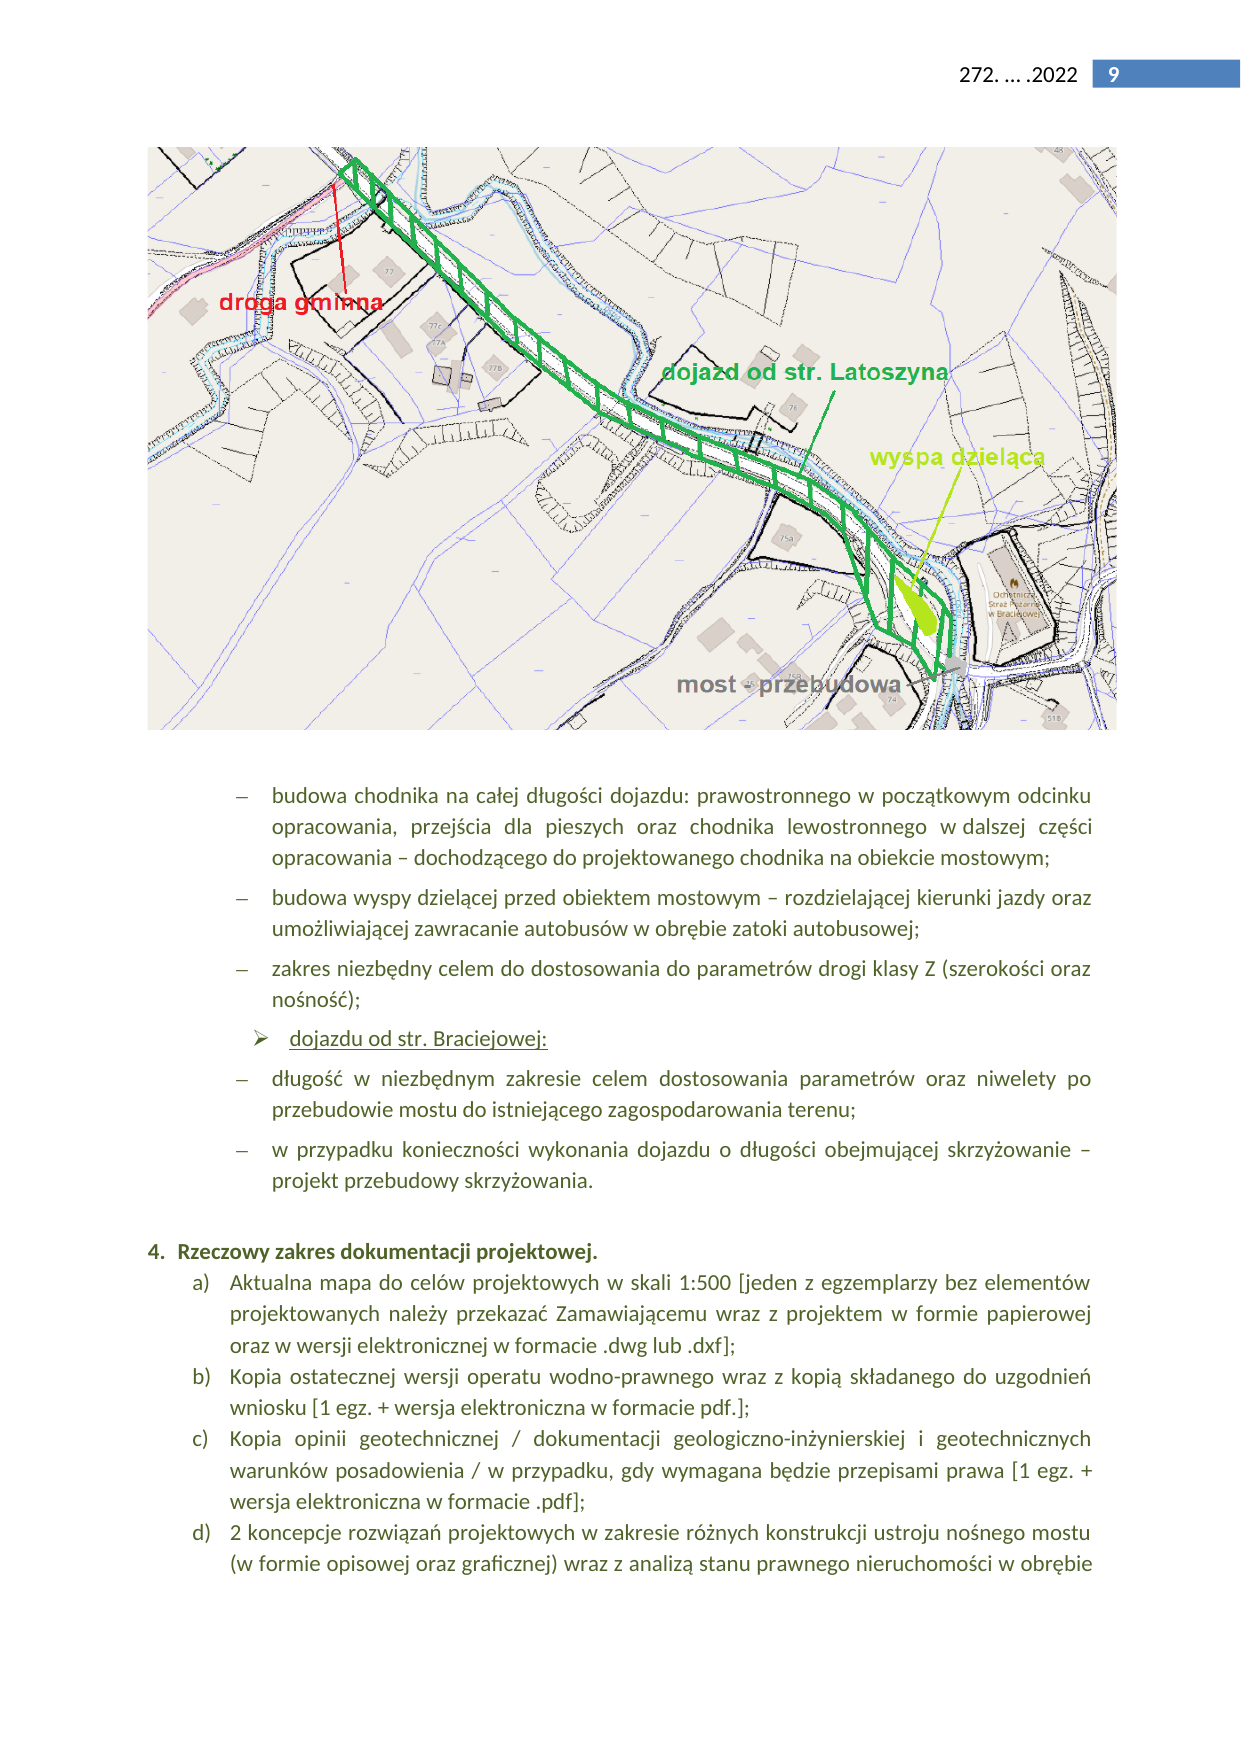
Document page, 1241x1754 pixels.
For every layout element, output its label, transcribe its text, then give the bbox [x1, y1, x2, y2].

picture [147, 147, 1117, 730]
list zakres niezbędny celem do dostosowania do parametrów drogi klasy Z (szerokości oraz nośność); [236, 951, 1093, 1013]
list dojazdu od str. Braciejowej: [252, 1021, 1093, 1053]
list budowa chodnika na całej długości dojazdu: prawostronnego w początkowym odcinku opracowania, przejścia dla pieszych oraz chodnika lewostronnego w dalszej części opracowania – dochodzącego do projektowanego chodnika na obiekcie mostowym; [236, 778, 1093, 871]
list budowa wyspy dzielącej przed obiektem mostowym – rozdzielającej kierunki jazdy oraz umożliwiającej zawracanie autobusów w obrębie zatoki autobusowej; [236, 880, 1093, 942]
list Aktualna mapa do celów projektowych w skali 1:500 [jeden z egzemplarzy bez elementów projektowanych należy przekazać Zamawiającemu wraz z projektem w formie papierowej oraz w wersji elektronicznej w formacie .dwg lub .dxf]; [192, 1265, 1093, 1359]
list Rzeczowy zakres dokumentacji projektowej. [148, 1234, 1093, 1265]
list Kopia ostatecznej wersji operatu wodno-prawnego wraz z kopią składanego do uzgodnień wniosku [1 egz. + wersja elektroniczna w formacie pdf.]; [192, 1359, 1093, 1421]
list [192, 1515, 1093, 1578]
list Kopia opinii geotechnicznej / dokumentacji geologiczno-inżynierskiej i geotechnicznych warunków posadowienia / w przypadku, gdy wymagana będzie przepisami prawa [1 egz. + wersja elektroniczna w formacie .pdf]; [192, 1421, 1093, 1515]
list długość w niezbędnym zakresie celem dostosowania parametrów oraz niwelety po przebudowie mostu do istniejącego zagospodarowania terenu; [236, 1061, 1093, 1123]
list w przypadku konieczności wykonania dojazdu o długości obejmującej skrzyżowanie – projekt przebudowy skrzyżowania. [236, 1132, 1093, 1194]
